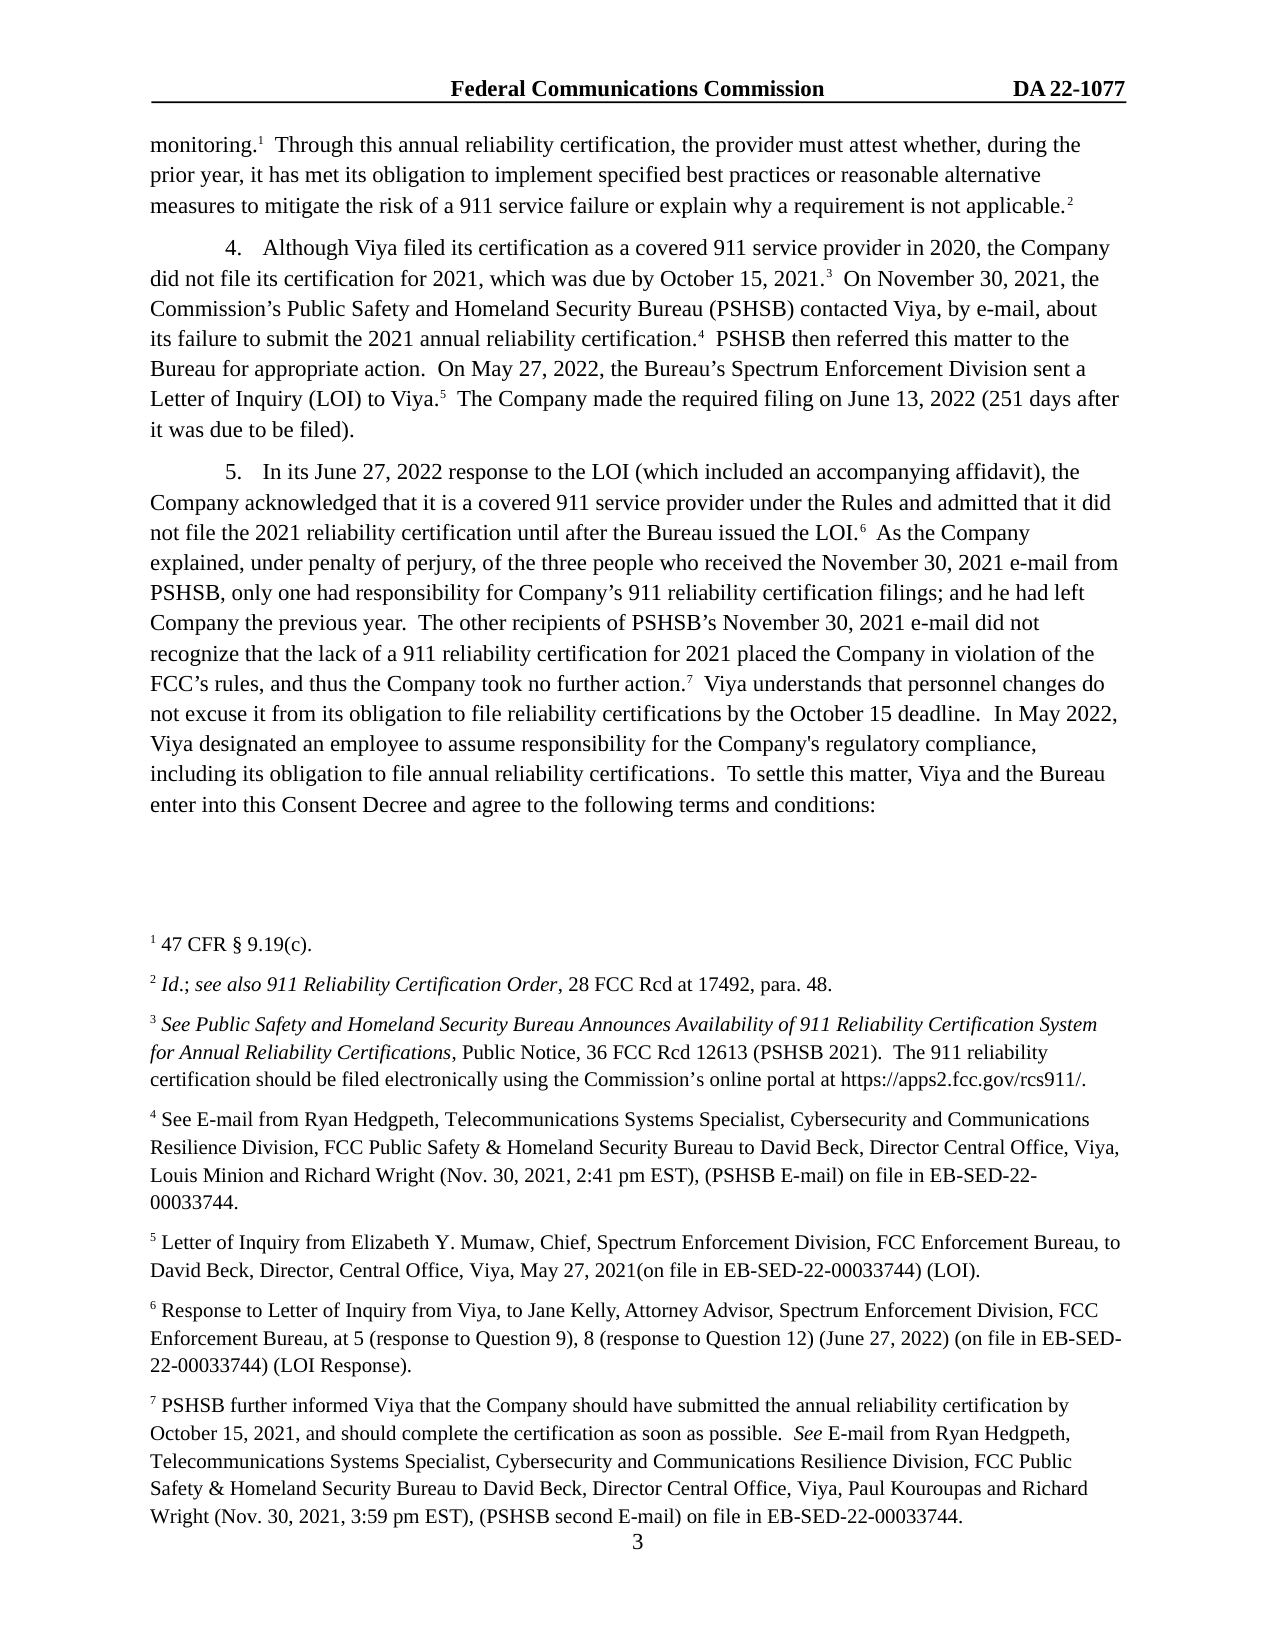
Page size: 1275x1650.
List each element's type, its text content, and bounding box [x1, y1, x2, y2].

text Although Viya filed its certification as a covered 911 service provider in 2020, the Company did not file its certification for 2021, which was due by October 15, 2021. On November 30, 2021, the Commission’s Public Safety and Homeland Security Bureau (PSHSB) contacted Viya, by e-mail, about its failure to submit the 2021 annual reliability certification. PSHSB then referred this matter to the Bureau for appropriate action. On May 27, 2022, the Bureau’s Spectrum Enforcement Division sent a Letter of Inquiry (LOI) to Viya. The Company made the required filing on June 13, 2022 (251 days after it was due to be filed). [150, 234, 1125, 442]
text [150, 131, 1125, 218]
text In its June 27, 2022 response to the LOI (which included an accompanying affidavit), the Company acknowledged that it is a covered 911 service provider under the Rules and admitted that it did not file the 2021 reliability certification until after the Bureau issued the LOI. As the Company explained, under penalty of perjury, of the three people who received the November 30, 2021 e-mail from PSHSB, only one had responsibility for Company’s 911 reliability certification filings; and he had left Company the previous year. The other recipients of PSHSB’s November 30, 2021 e-mail did not recognize that the lack of a 911 reliability certification for 2021 placed the Company in violation of the FCC’s rules, and thus the Company took no further action. Viya understands that personnel changes do not excuse it from its obligation to file reliability certifications by the October 15 deadline. In May 2022, Viya designated an employee to assume responsibility for the Company's regulatory compliance, including its obligation to file annual reliability certifications. To settle this matter, Viya and the Bureau enter into this Consent Decree and agree to the following terms and conditions: [150, 458, 1125, 817]
